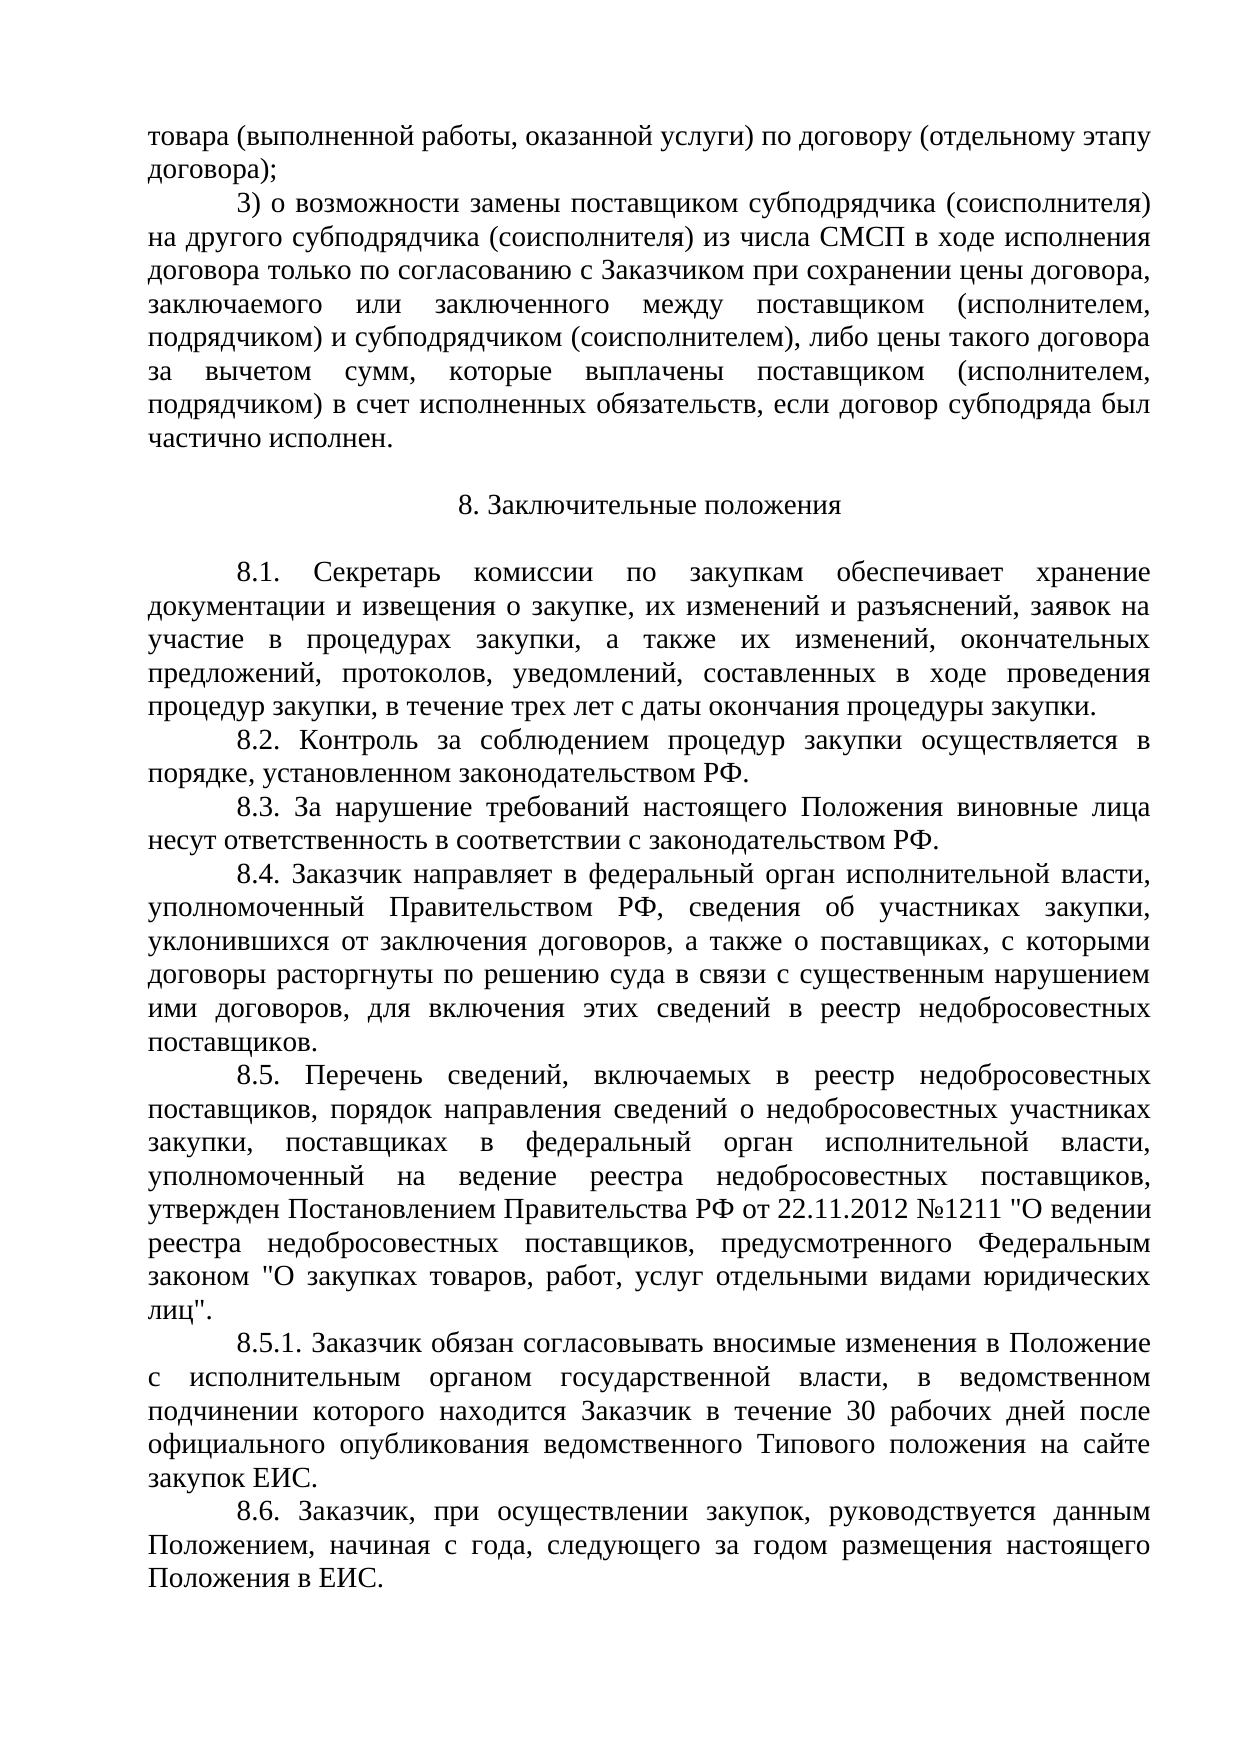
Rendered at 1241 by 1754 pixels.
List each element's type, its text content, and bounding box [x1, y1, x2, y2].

text 8.5.1. Заказчик обязан согласовывать вносимые изменения в Положение с исполнительным органом государственной власти, в ведомственном подчинении которого находится Заказчик в течение 30 рабочих дней после официального опубликования ведомственного Типового положения на сайте закупок ЕИС. [148, 1326, 1152, 1493]
text 8.6. Заказчик, при осуществлении закупок, руководствуется данным Положением, начиная с года, следующего за годом размещения настоящего Положения в ЕИС. [148, 1493, 1152, 1594]
text 8.4. Заказчик направляет в федеральный орган исполнительной власти, уполномоченный Правительством РФ, сведения об участниках закупки, уклонившихся от заключения договоров, а также о поставщиках, с которыми договоры расторгнуты по решению суда в связи с существенным нарушением ими договоров, для включения этих сведений в реестр недобросовестных поставщиков. [148, 856, 1152, 1057]
text 8.5. Перечень сведений, включаемых в реестр недобросовестных поставщиков, порядок направления сведений о недобросовестных участниках закупки, поставщиках в федеральный орган исполнительной власти, уполномоченный на ведение реестра недобросовестных поставщиков, утвержден Постановлением Правительства РФ от 22.11.2012 №1211 "О ведении реестра недобросовестных поставщиков, предусмотренного Федеральным законом "О закупках товаров, работ, услуг отдельными видами юридических лиц". [148, 1057, 1152, 1326]
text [148, 118, 1152, 185]
text 8.1. Секретарь комиссии по закупкам обеспечивает хранение документации и извещения о закупке, их изменений и разъяснений, заявок на участие в процедурах закупки, а также их изменений, окончательных предложений, протоколов, уведомлений, составленных в ходе проведения процедур закупки, в течение трех лет с даты окончания процедуры закупки. [148, 554, 1152, 722]
text 8.2. Контроль за соблюдением процедур закупки осуществляется в порядке, установленном законодательством РФ. [148, 722, 1152, 789]
text 8. Заключительные положения [148, 487, 1152, 521]
text 3) о возможности замены поставщиком субподрядчика (соисполнителя) на другого субподрядчика (соисполнителя) из числа СМСП в ходе исполнения договора только по согласованию с Заказчиком при сохранении цены договора, заключаемого или заключенного между поставщиком (исполнителем, подрядчиком) и субподрядчиком (соисполнителем), либо цены такого договора за вычетом сумм, которые выплачены поставщиком (исполнителем, подрядчиком) в счет исполненных обязательств, если договор субподряда был частично исполнен. [148, 185, 1152, 453]
text 8.3. За нарушение требований настоящего Положения виновные лица несут ответственность в соответствии с законодательством РФ. [148, 789, 1152, 856]
